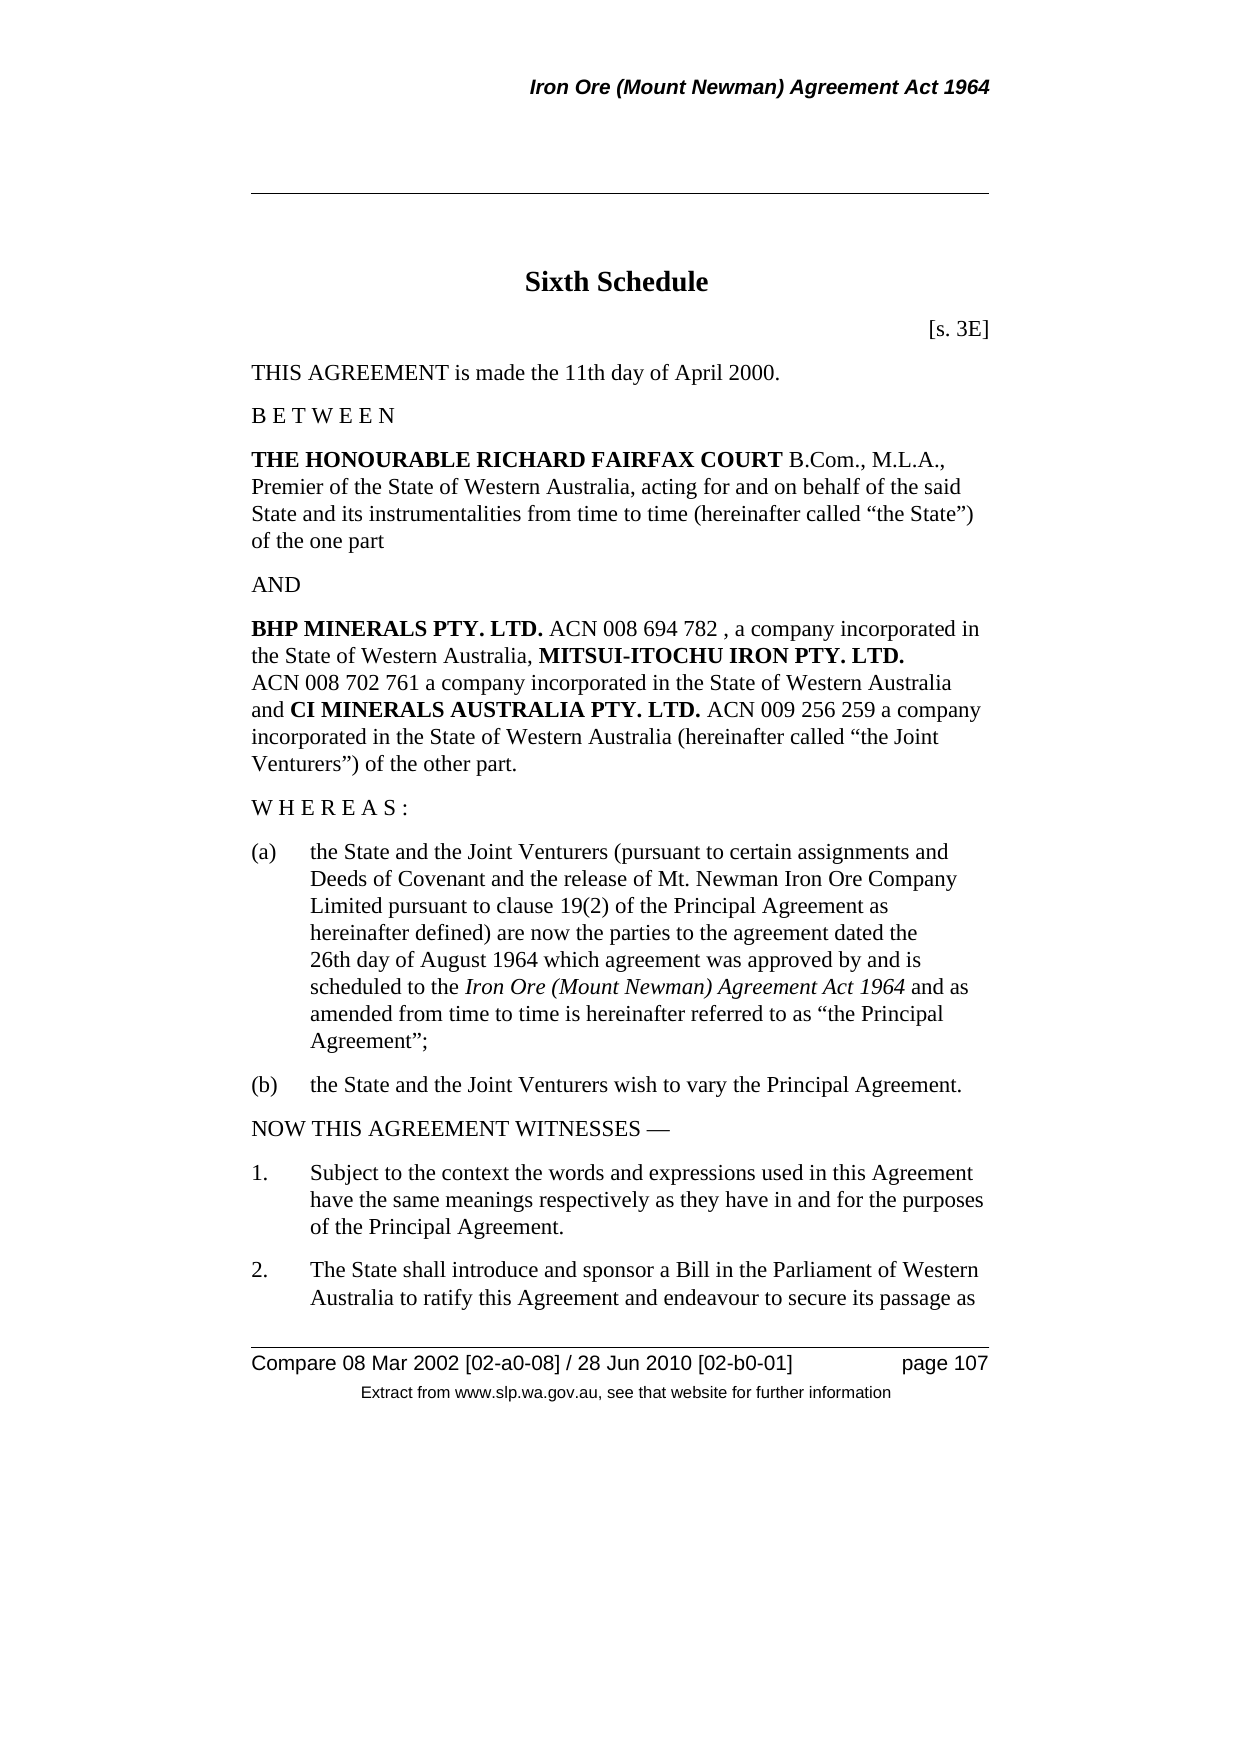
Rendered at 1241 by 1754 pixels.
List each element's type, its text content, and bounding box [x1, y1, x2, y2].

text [251, 1256, 989, 1310]
text (b) the State and the Joint Venturers wish to vary the Principal Agreement. [251, 1070, 989, 1097]
text [s. 3E] [251, 314, 989, 341]
subtitle Sixth Schedule [251, 264, 989, 297]
text (a) the State and the Joint Venturers (pursuant to certain assignments and Deeds of Covenant and the release of Mt. Newman Iron Ore Company Limited pursuant to clause 19(2) of the Principal Agreement as hereinafter defined) are now the parties to the agreement dated the 26th day of August 1964 which agreement was approved by and is scheduled to the Iron Ore (Mount Newman) Agreement Act 1964 and as amended from time to time is hereinafter referred to as “the Principal Agreement”; [251, 837, 989, 1054]
text B E T W E E N [251, 402, 989, 429]
text AND [251, 570, 989, 597]
text 1. Subject to the context the words and expressions used in this Agreement have the same meanings respectively as they have in and for the purposes of the Principal Agreement. [251, 1158, 989, 1239]
text W H E R E A S : [251, 793, 989, 820]
text BHP MINERALS PTY. LTD. ACN 008 694 782 , a company incorporated in the State of Western Australia, MITSUI-ITOCHU IRON PTY. LTD. ACN 008 702 761 a company incorporated in the State of Western Australia and CI MINERALS AUSTRALIA PTY. LTD. ACN 009 256 259 a company incorporated in the State of Western Australia (hereinafter called “the Joint Venturers”) of the other part. [251, 614, 989, 777]
text THIS AGREEMENT is made the 11th day of April 2000. [251, 358, 989, 385]
text THE HONOURABLE RICHARD FAIRFAX COURT B.Com., M.L.A., Premier of the State of Western Australia, acting for and on behalf of the said State and its instrumentalities from time to time (hereinafter called “the State”) of the one part [251, 445, 989, 554]
text NOW THIS AGREEMENT WITNESSES — [251, 1114, 989, 1141]
